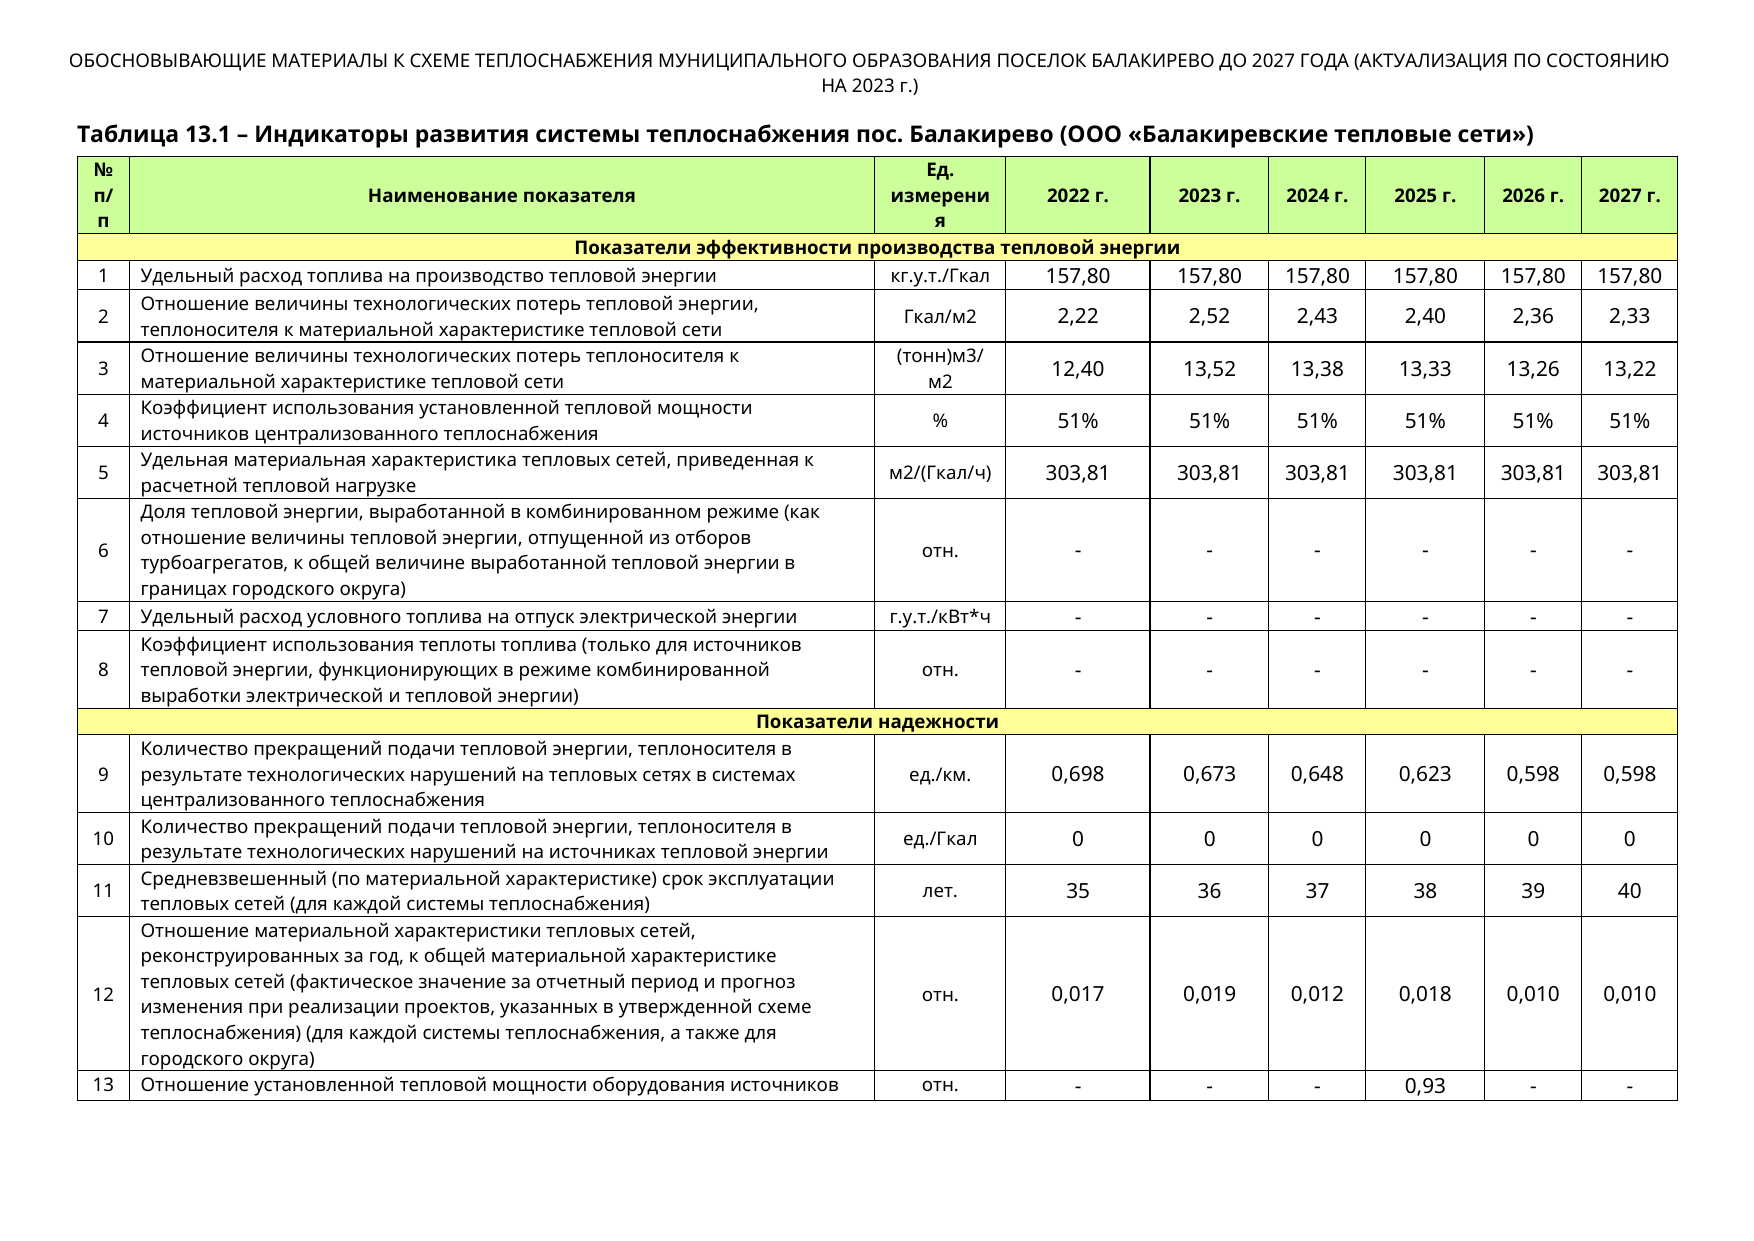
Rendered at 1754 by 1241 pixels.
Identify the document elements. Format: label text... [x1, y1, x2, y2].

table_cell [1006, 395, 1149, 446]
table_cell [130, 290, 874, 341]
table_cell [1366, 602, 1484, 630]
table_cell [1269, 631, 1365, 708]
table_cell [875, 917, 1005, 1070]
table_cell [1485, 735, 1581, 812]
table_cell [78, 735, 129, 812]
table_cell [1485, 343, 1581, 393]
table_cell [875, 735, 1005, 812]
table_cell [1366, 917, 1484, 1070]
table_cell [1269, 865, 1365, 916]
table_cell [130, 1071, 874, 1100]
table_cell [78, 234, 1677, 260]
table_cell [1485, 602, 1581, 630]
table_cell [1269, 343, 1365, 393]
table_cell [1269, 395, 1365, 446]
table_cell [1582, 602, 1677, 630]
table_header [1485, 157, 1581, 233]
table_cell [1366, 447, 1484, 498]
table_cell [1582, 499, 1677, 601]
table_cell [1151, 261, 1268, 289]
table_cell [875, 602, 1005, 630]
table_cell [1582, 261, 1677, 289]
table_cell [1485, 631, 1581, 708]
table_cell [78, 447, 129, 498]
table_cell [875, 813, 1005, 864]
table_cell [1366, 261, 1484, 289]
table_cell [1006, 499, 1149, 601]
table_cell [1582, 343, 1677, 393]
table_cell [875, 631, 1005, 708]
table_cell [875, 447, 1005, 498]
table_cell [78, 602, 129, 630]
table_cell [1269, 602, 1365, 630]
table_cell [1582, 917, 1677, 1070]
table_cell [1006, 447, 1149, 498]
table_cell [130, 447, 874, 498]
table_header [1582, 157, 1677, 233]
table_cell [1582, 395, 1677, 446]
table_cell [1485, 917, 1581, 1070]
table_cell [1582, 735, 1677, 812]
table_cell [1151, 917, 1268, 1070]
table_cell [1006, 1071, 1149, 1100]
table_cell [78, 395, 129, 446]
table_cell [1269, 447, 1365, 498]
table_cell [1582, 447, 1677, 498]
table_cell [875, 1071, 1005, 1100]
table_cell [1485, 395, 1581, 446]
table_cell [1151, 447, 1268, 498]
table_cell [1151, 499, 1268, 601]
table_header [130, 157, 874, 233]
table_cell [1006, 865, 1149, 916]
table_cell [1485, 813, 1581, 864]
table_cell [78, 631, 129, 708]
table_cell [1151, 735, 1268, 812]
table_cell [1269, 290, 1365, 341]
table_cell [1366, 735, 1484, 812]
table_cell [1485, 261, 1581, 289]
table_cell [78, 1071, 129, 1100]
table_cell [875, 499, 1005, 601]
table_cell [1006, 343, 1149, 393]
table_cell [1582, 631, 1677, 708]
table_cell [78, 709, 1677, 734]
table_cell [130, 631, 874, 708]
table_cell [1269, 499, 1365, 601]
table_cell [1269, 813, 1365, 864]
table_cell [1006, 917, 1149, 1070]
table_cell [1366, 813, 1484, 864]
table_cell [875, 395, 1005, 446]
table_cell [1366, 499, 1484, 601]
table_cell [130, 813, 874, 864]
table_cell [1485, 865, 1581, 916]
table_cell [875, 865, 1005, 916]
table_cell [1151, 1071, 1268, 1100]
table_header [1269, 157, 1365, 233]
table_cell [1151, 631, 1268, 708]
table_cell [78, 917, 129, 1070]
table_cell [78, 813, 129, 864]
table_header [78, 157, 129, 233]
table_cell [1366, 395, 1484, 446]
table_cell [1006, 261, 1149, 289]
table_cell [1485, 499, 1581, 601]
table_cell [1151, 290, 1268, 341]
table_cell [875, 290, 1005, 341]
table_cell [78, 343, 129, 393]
text Таблица 13.1 – Индикаторы развития системы теплоснабжения пос. Балакирево (ООО «Балакиревские тепловые сети») [77, 118, 1677, 149]
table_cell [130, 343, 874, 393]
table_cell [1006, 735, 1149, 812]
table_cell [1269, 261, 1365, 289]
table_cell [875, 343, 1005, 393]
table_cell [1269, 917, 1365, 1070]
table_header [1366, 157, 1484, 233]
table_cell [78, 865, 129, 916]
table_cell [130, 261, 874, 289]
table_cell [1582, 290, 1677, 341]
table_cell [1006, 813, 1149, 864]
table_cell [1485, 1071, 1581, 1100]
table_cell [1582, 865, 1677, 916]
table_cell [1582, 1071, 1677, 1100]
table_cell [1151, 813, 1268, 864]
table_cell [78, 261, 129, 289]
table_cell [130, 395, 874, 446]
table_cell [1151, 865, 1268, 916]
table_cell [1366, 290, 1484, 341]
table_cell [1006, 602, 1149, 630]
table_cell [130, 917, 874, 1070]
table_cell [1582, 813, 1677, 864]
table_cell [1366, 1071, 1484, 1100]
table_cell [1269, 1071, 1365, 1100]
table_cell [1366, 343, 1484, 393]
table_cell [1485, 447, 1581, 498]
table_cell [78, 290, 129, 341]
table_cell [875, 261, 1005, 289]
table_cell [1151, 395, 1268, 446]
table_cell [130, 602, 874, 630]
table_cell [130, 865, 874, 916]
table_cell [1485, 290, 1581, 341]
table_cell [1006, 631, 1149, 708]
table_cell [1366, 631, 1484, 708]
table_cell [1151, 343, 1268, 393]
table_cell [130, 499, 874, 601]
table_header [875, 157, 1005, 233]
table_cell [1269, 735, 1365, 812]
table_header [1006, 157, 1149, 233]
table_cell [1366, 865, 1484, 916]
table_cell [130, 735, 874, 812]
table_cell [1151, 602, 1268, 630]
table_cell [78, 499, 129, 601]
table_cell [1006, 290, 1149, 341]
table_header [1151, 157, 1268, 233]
